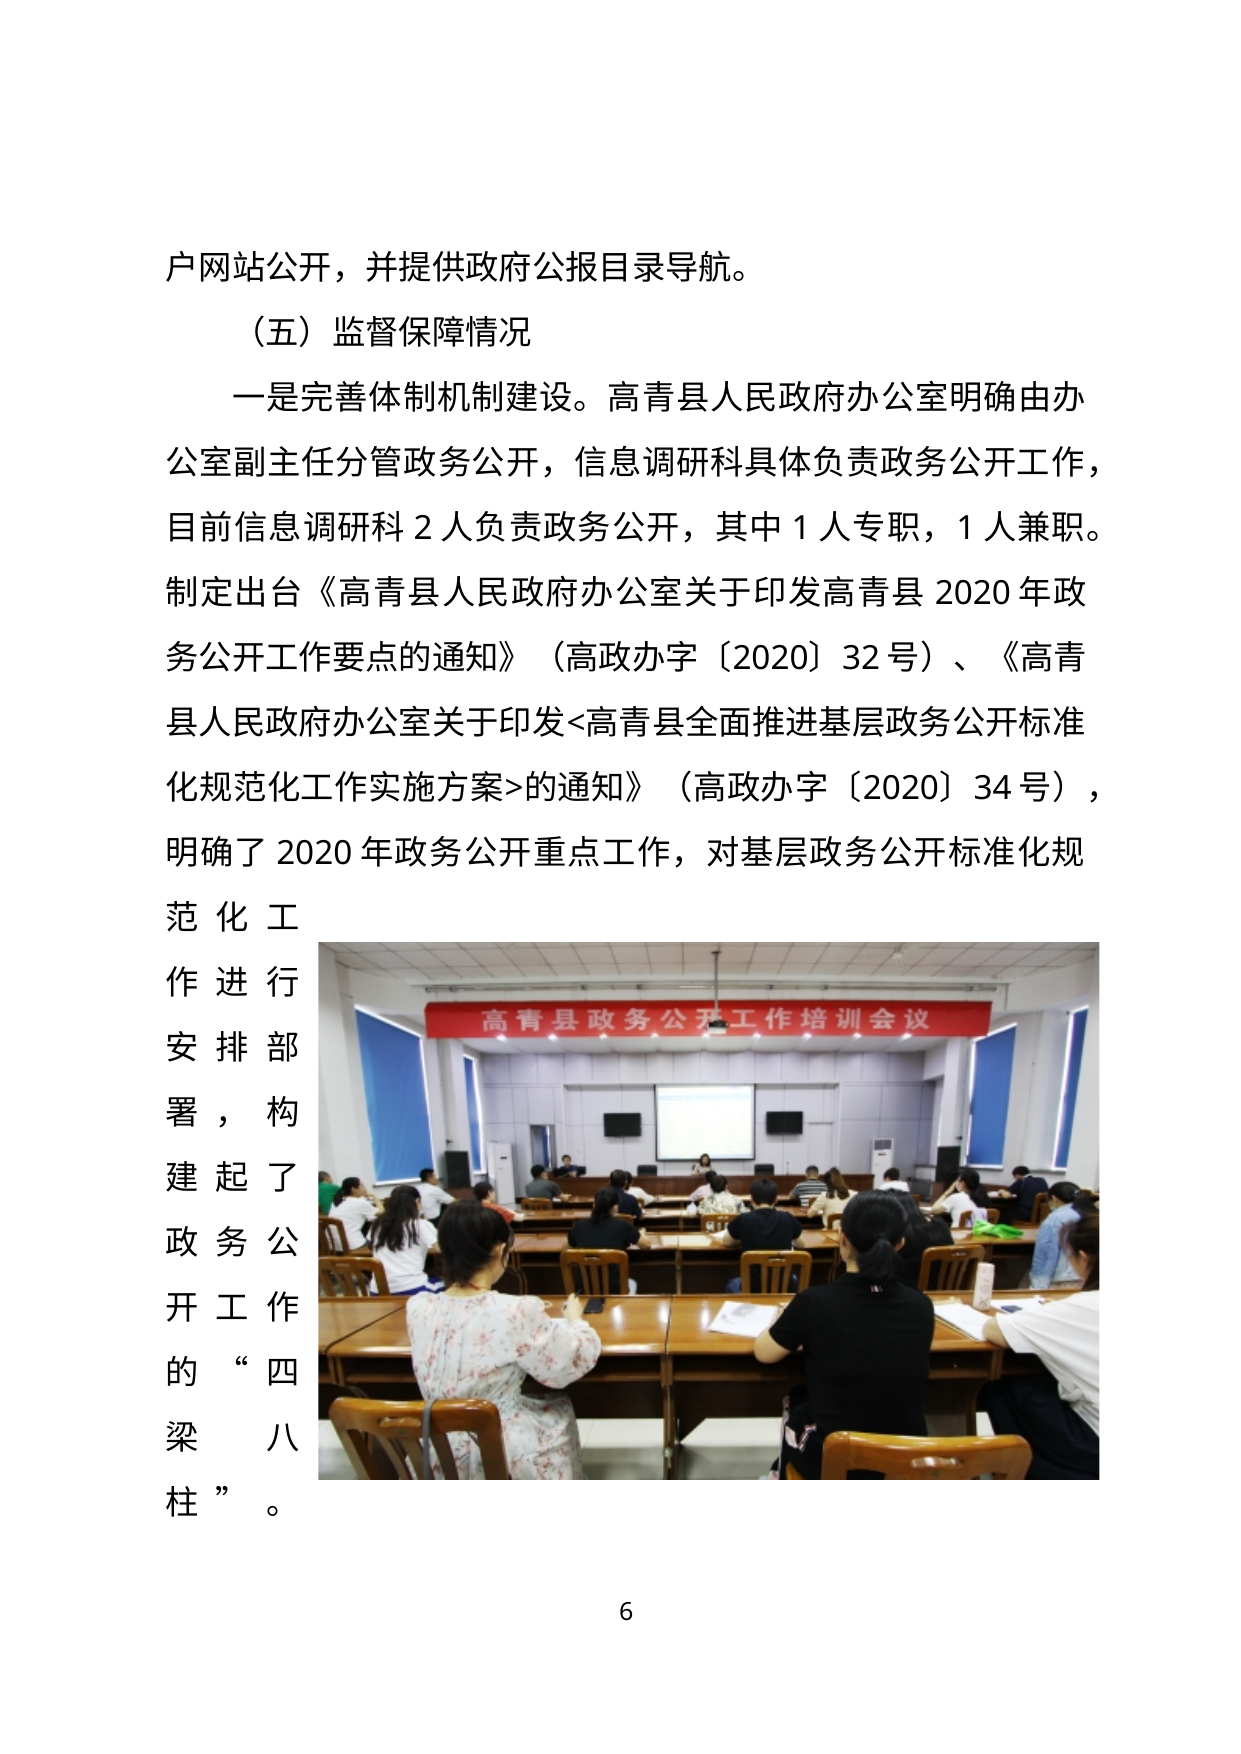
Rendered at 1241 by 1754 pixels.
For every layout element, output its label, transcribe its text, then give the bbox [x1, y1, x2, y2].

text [165, 233, 1087, 298]
text （五）监督保障情况 [165, 298, 1087, 363]
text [165, 363, 1087, 1533]
picture [318, 942, 1100, 1480]
